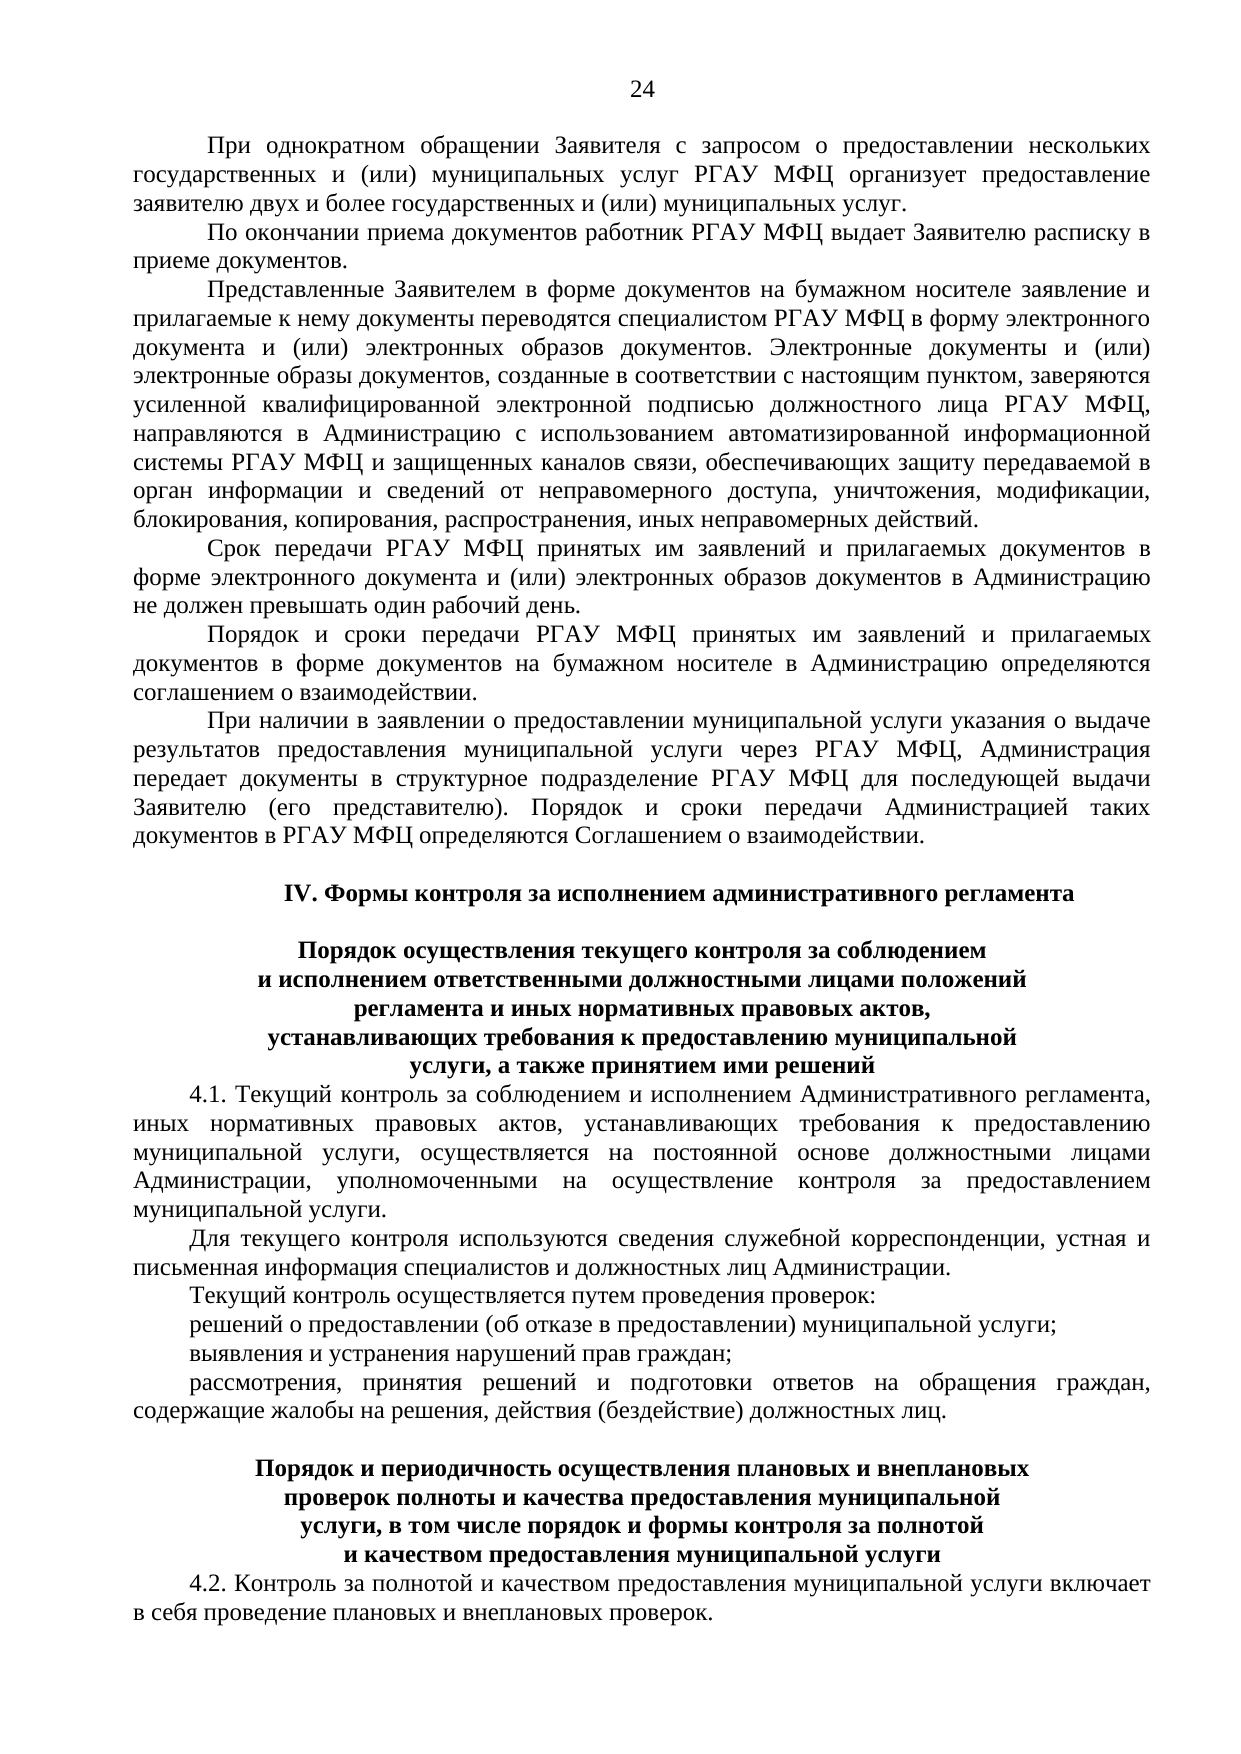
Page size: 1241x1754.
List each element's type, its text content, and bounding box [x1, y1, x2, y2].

text устанавливающих требования к предоставлению муниципальной [133, 1022, 1152, 1051]
text Для текущего контроля используются сведения служебной корреспонденции, устная и письменная информация специалистов и должностных лиц Администрации. [133, 1223, 1152, 1281]
text и качеством предоставления муниципальной услуги [133, 1539, 1152, 1568]
text рассмотрения, принятия решений и подготовки ответов на обращения граждан, содержащие жалобы на решения, действия (бездействие) должностных лиц. [133, 1367, 1152, 1424]
text решений о предоставлении (об отказе в предоставлении) муниципальной услуги; [133, 1309, 1152, 1338]
text Представленные Заявителем в форме документов на бумажном носителе заявление и прилагаемые к нему документы переводятся специалистом РГАУ МФЦ в форму электронного документа и (или) электронных образов документов. Электронные документы и (или) электронные образы документов, созданные в соответствии с настоящим пунктом, заверяются усиленной квалифицированной электронной подписью должностного лица РГАУ МФЦ, направляются в Администрацию с использованием автоматизированной информационной системы РГАУ МФЦ и защищенных каналов связи, обеспечивающих защиту передаваемой в орган информации и сведений от неправомерного доступа, уничтожения, модификации, блокирования, копирования, распространения, иных неправомерных действий. [133, 274, 1152, 533]
text Срок передачи РГАУ МФЦ принятых им заявлений и прилагаемых документов в форме электронного документа и (или) электронных образов документов в Администрацию не должен превышать один рабочий день. [133, 533, 1152, 619]
text и исполнением ответственными должностными лицами положений [133, 964, 1152, 993]
text При наличии в заявлении о предоставлении муниципальной услуги указания о выдаче результатов предоставления муниципальной услуги через РГАУ МФЦ, Администрация передает документы в структурное подразделение РГАУ МФЦ для последующей выдачи Заявителю (его представителю). Порядок и сроки передачи Администрацией таких документов в РГАУ МФЦ определяются Соглашением о взаимодействии. [133, 706, 1152, 849]
text услуги, а также принятием ими решений [133, 1051, 1152, 1079]
text проверок полноты и качества предоставления муниципальной [133, 1482, 1152, 1511]
text Порядок и сроки передачи РГАУ МФЦ принятых им заявлений и прилагаемых документов в форме документов на бумажном носителе в Администрацию определяются соглашением о взаимодействии. [133, 619, 1152, 706]
text По окончании приема документов работник РГАУ МФЦ выдает Заявителю расписку в приеме документов. [133, 217, 1152, 274]
text Текущий контроль осуществляется путем проведения проверок: [133, 1281, 1152, 1309]
text Порядок осуществления текущего контроля за соблюдением [133, 936, 1152, 964]
text регламента и иных нормативных правовых актов, [133, 993, 1152, 1022]
text 4.1. Текущий контроль за соблюдением и исполнением Административного регламента, иных нормативных правовых актов, устанавливающих требования к предоставлению муниципальной услуги, осуществляется на постоянной основе должностными лицами Администрации, уполномоченными на осуществление контроля за предоставлением муниципальной услуги. [133, 1079, 1152, 1223]
text IV. Формы контроля за исполнением административного регламента [133, 878, 1152, 907]
text 4.2. Контроль за полнотой и качеством предоставления муниципальной услуги включает в себя проведение плановых и внеплановых проверок. [133, 1568, 1152, 1626]
text Порядок и периодичность осуществления плановых и внеплановых [133, 1453, 1152, 1482]
text услуги, в том числе порядок и формы контроля за полнотой [133, 1511, 1152, 1539]
text При однократном обращении Заявителя с запросом о предоставлении нескольких государственных и (или) муниципальных услуг РГАУ МФЦ организует предоставление заявителю двух и более государственных и (или) муниципальных услуг. [133, 131, 1152, 217]
text выявления и устранения нарушений прав граждан; [133, 1338, 1152, 1367]
